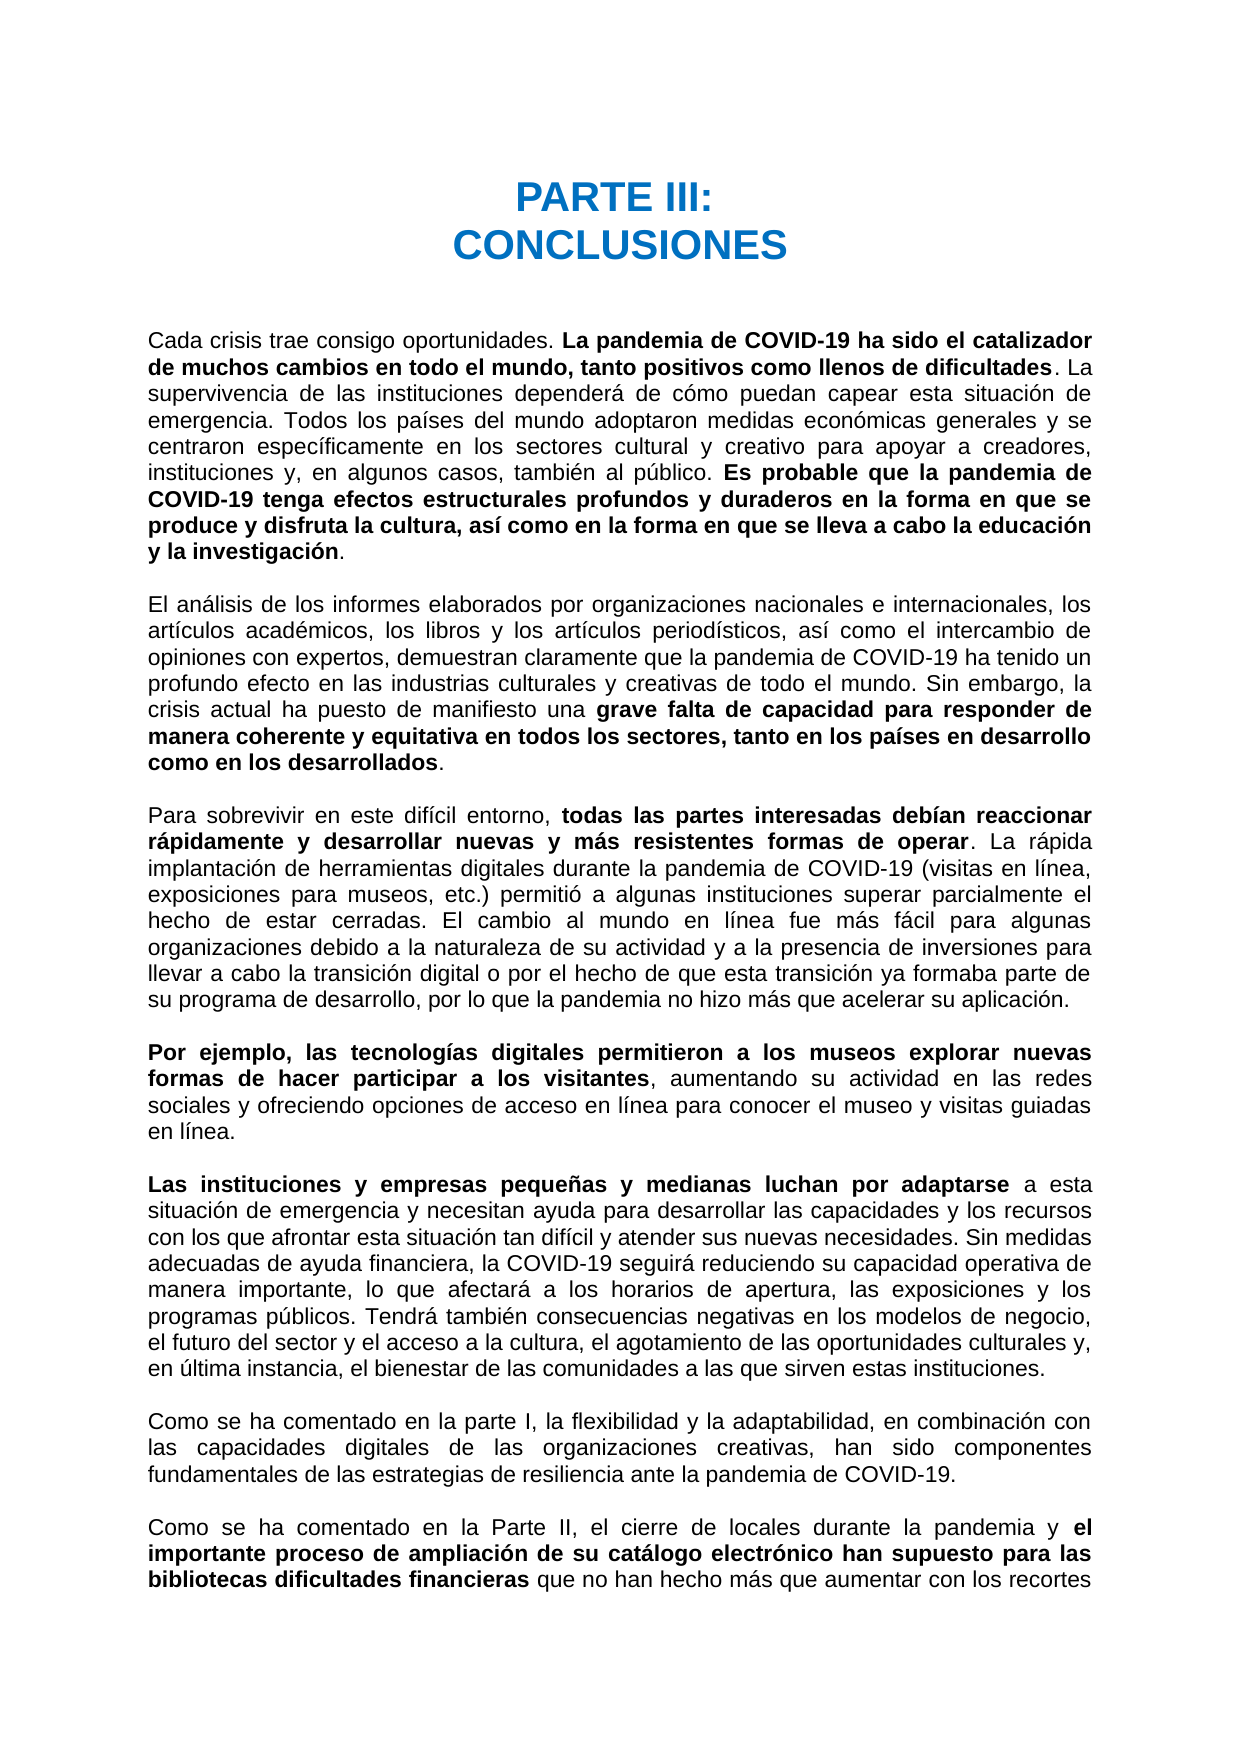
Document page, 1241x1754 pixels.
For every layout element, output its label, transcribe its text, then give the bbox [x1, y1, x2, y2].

text Para sobrevivir en este difícil entorno, todas las partes interesadas debían reaccionar rápidamente y desarrollar nuevas y más resistentes formas de operar. La rápida implantación de herramientas digitales durante la pandemia de COVID-19 (visitas en línea, exposiciones para museos, etc.) permitió a algunas instituciones superar parcialmente el hecho de estar cerradas. El cambio al mundo en línea fue más fácil para algunas organizaciones debido a la naturaleza de su actividad y a la presencia de inversiones para llevar a cabo la transición digital o por el hecho de que esta transición ya formaba parte de su programa de desarrollo, por lo que la pandemia no hizo más que acelerar su aplicación. [148, 802, 1092, 1013]
text Como se ha comentado en la parte I, la flexibilidad y la adaptabilidad, en combinación con las capacidades digitales de las organizaciones creativas, han sido componentes fundamentales de las estrategias de resiliencia ante la pandemia de COVID-19. [148, 1408, 1092, 1487]
text El análisis de los informes elaborados por organizaciones nacionales e internacionales, los artículos académicos, los libros y los artículos periodísticos, así como el intercambio de opiniones con expertos, demuestran claramente que la pandemia de COVID-19 ha tenido un profundo efecto en las industrias culturales y creativas de todo el mundo. Sin embargo, la crisis actual ha puesto de manifiesto una grave falta de capacidad para responder de manera coherente y equitativa en todos los sectores, tanto en los países en desarrollo como en los desarrollados. [148, 591, 1092, 776]
text Por ejemplo, las tecnologías digitales permitieron a los museos explorar nuevas formas de hacer participar a los visitantes, aumentando su actividad en las redes sociales y ofreciendo opciones de acceso en línea para conocer el museo y visitas guiadas en línea. [148, 1039, 1092, 1144]
text Cada crisis trae consigo oportunidades. La pandemia de COVID-19 ha sido el catalizador de muchos cambios en todo el mundo, tanto positivos como llenos de dificultades. La supervivencia de las instituciones dependerá de cómo puedan capear esta situación de emergencia. Todos los países del mundo adoptaron medidas económicas generales y se centraron específicamente en los sectores cultural y creativo para apoyar a creadores, instituciones y, en algunos casos, también al público. Es probable que la pandemia de COVID-19 tenga efectos estructurales profundos y duraderos en la forma en que se produce y disfruta la cultura, así como en la forma en que se lleva a cabo la educación y la investigación. [148, 327, 1092, 565]
subtitle PARTE III: ConclusionEs [148, 173, 1092, 268]
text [148, 1513, 1092, 1592]
text Las instituciones y empresas pequeñas y medianas luchan por adaptarse a esta situación de emergencia y necesitan ayuda para desarrollar las capacidades y los recursos con los que afrontar esta situación tan difícil y atender sus nuevas necesidades. Sin medidas adecuadas de ayuda financiera, la COVID-19 seguirá reduciendo su capacidad operativa de manera importante, lo que afectará a los horarios de apertura, las exposiciones y los programas públicos. Tendrá también consecuencias negativas en los modelos de negocio, el futuro del sector y el acceso a la cultura, el agotamiento de las oportunidades culturales y, en última instancia, el bienestar de las comunidades a las que sirven estas instituciones. [148, 1171, 1092, 1382]
